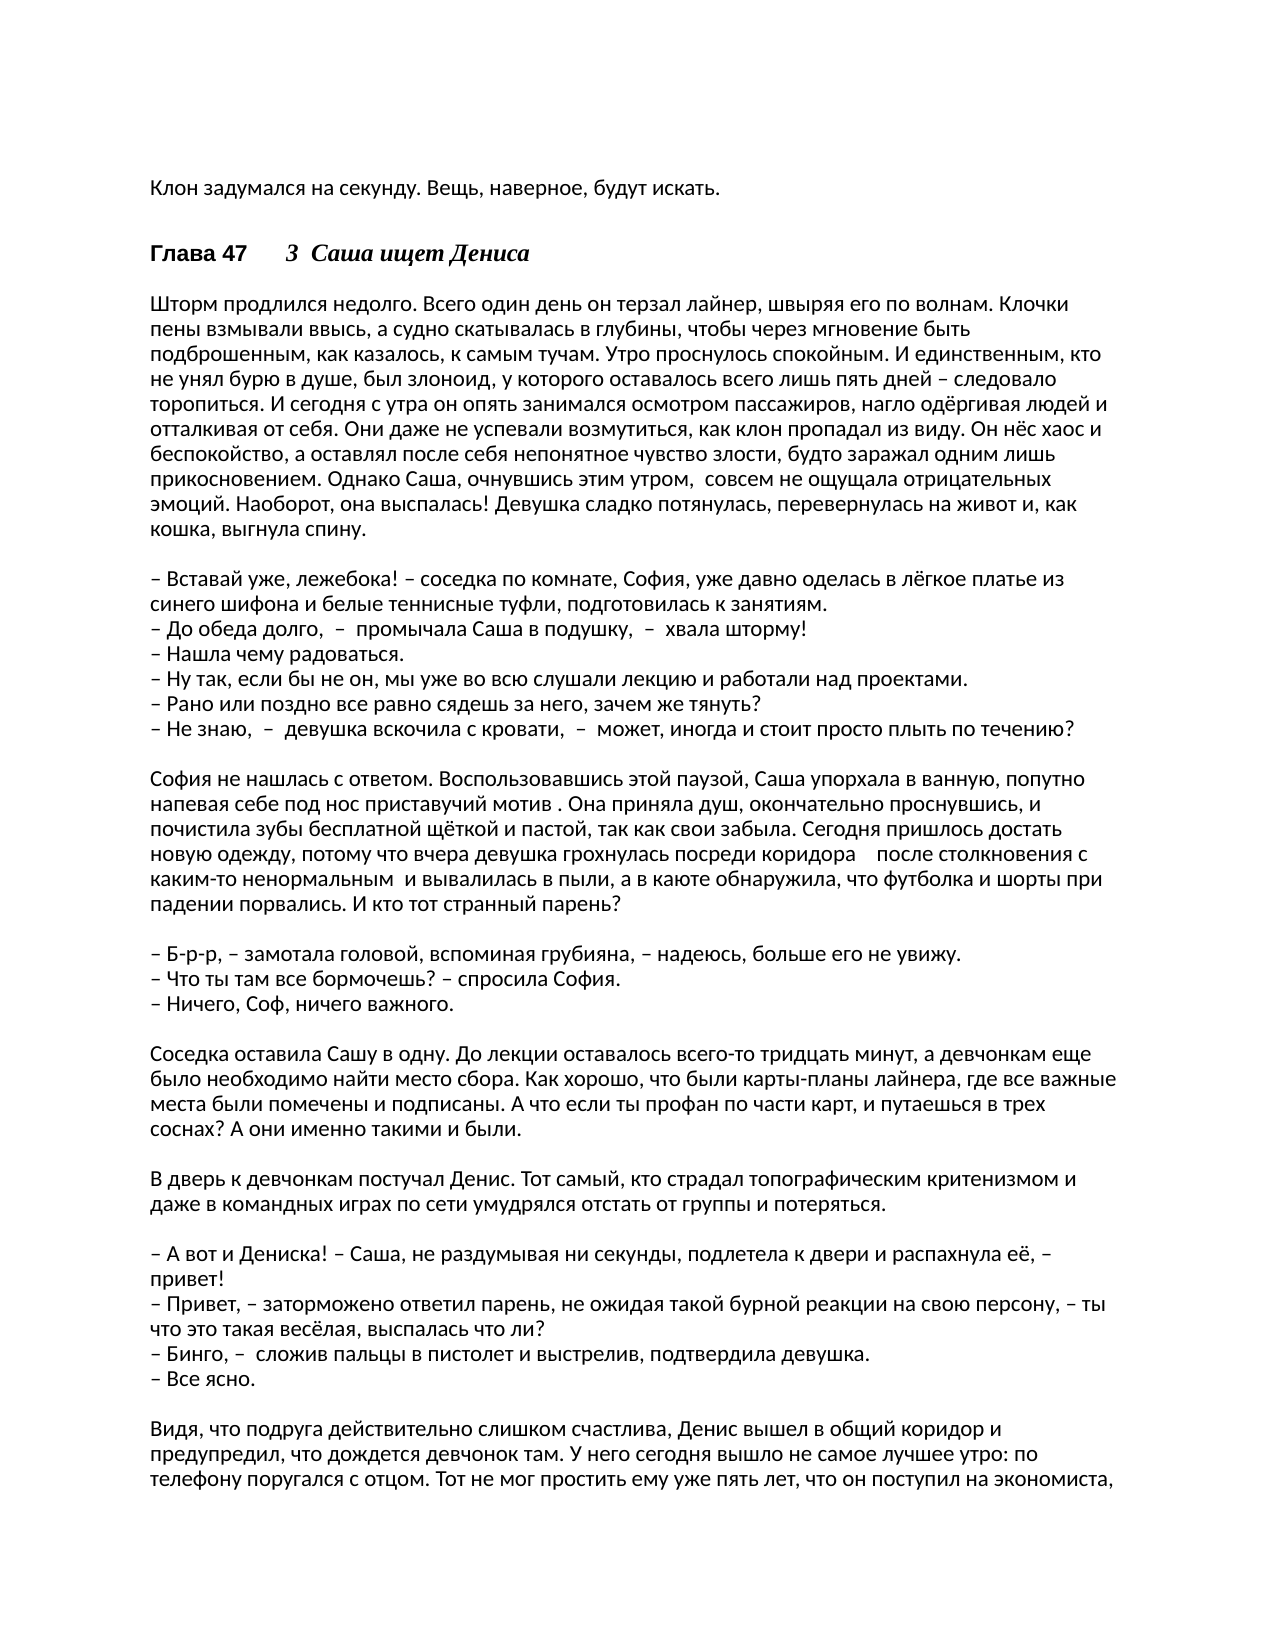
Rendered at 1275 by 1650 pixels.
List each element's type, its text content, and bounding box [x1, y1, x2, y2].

text – Ничего, Соф, ничего важного. [150, 992, 1125, 1017]
text – А вот и Дениска! – Саша, не раздумывая ни секунды, подлетела к двери и распахнула её, – привет! [150, 1242, 1125, 1292]
text Соседка оставила Сашу в одну. До лекции оставалось всего-то тридцать минут, а девчонкам еще было необходимо найти место сбора. Как хорошо, что были карты-планы лайнера, где все важные места были помечены и подписаны. А что если ты профан по части карт, и путаешься в трех соснах? А они именно такими и были. [150, 1042, 1125, 1142]
text – Рано или поздно все равно сядешь за него, зачем же тянуть? [150, 692, 1125, 717]
text – До обеда долго, – промычала Саша в подушку, – хвала шторму! [150, 617, 1125, 642]
text Шторм продлился недолго. Всего один день он терзал лайнер, швыряя его по волнам. Клочки пены взмывали ввысь, а судно скатывалась в глубины, чтобы через мгновение быть подброшенным, как казалось, к самым тучам. Утро проснулось спокойным. И единственным, кто не унял бурю в душе, был злоноид, у которого оставалось всего лишь пять дней – следовало торопиться. И сегодня с утра он опять занимался осмотром пассажиров, нагло одёргивая людей и отталкивая от себя. Они даже не успевали возмутиться, как клон пропадал из виду. Он нёс хаос и беспокойство, а оставлял после себя непонятное чувство злости, будто заражал одним лишь прикосновением. Однако Саша, очнувшись этим утром, совсем не ощущала отрицательных эмоций. Наоборот, она выспалась! Девушка сладко потянулась, перевернулась на живот и, как кошка, выгнула спину. [150, 292, 1125, 542]
text София не нашлась с ответом. Воспользовавшись этой паузой, Саша упорхала в ванную, попутно напевая себе под нос приставучий мотив . Она приняла душ, окончательно проснувшись, и почистила зубы бесплатной щёткой и пастой, так как свои забыла. Сегодня пришлось достать новую одежду, потому что вчера девушка грохнулась посреди коридора после столкновения с каким-то ненормальным и вывалилась в пыли, а в каюте обнаружила, что футболка и шорты при падении порвались. И кто тот странный парень? [150, 767, 1125, 917]
text – Ну так, если бы не он, мы уже во всю слушали лекцию и работали над проектами. [150, 667, 1125, 692]
text В дверь к девчонкам постучал Денис. Тот самый, кто страдал топографическим критенизмом и даже в командных играх по сети умудрялся отстать от группы и потеряться. [150, 1167, 1125, 1217]
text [150, 1342, 1125, 1492]
text – Что ты там все бормочешь? – спросила София. [150, 967, 1125, 992]
text – Б-р-р, – замотала головой, вспоминая грубияна, – надеюсь, больше его не увижу. [150, 942, 1125, 967]
text – Нашла чему радоваться. [150, 642, 1125, 667]
text – Не знаю, – девушка вскочила с кровати, – может, иногда и стоит просто плыть по течению? [150, 717, 1125, 742]
text Глава 47 3 Саша ищет Дениса [150, 242, 1125, 267]
text – Вставай уже, лежебока! – соседка по комнате, София, уже давно оделась в лёгкое платье из синего шифона и белые теннисные туфли, подготовилась к занятиям. [150, 567, 1125, 617]
text – Привет, – заторможено ответил парень, не ожидая такой бурной реакции на свою персону, – ты что это такая весёлая, выспалась что ли? [150, 1292, 1125, 1342]
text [150, 150, 1125, 225]
